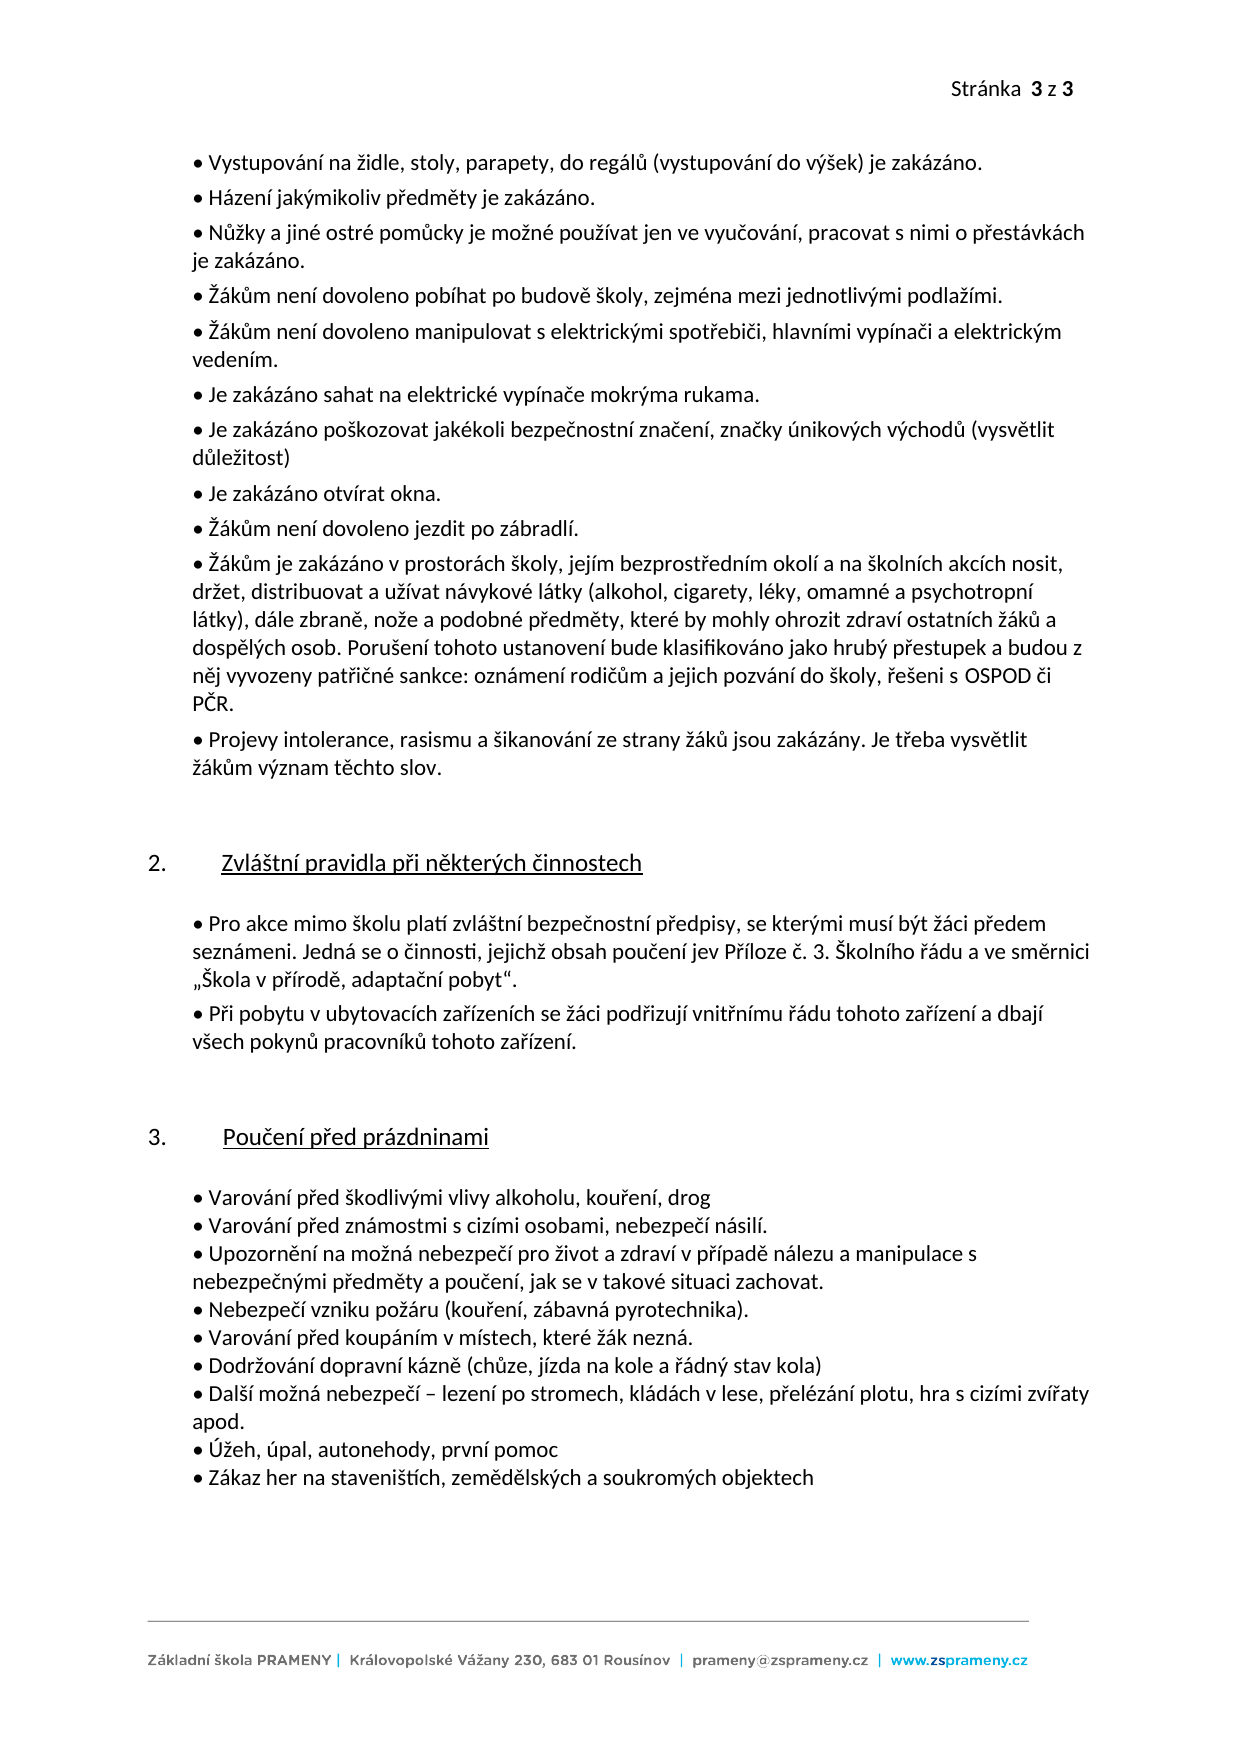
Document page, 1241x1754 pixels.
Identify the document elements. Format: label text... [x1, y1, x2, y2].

text • Zákaz her na staveništích, zemědělských a soukromých objektech [192, 1463, 1093, 1491]
text • Varování před koupáním v místech, které žák nezná. [192, 1323, 1093, 1351]
list Poučení před prázdninami [148, 1122, 1093, 1152]
text • Žákům je zakázáno v prostorách školy, jejím bezprostředním okolí a na školních akcích nosit, držet, distribuovat a užívat návykové látky (alkohol, cigarety, léky, omamné a psychotropní látky), dále zbraně, nože a podobné předměty, které by mohly ohrozit zdraví ostatních žáků a dospělých osob. Porušení tohoto ustanovení bude klasifikováno jako hrubý přestupek a budou z něj vyvozeny patřičné sankce: oznámení rodičům a jejich pozvání do školy, řešeni s OSPOD či PČR. [192, 549, 1093, 718]
text • Nebezpečí vzniku požáru (kouření, zábavná pyrotechnika). [192, 1295, 1093, 1323]
text • Projevy intolerance, rasismu a šikanování ze strany žáků jsou zakázány. Je třeba vysvětlit žákům význam těchto slov. [192, 725, 1093, 781]
text • Dodržování dopravní kázně (chůze, jízda na kole a řádný stav kola) [192, 1351, 1093, 1379]
text • Házení jakýmikoliv předměty je zakázáno. [192, 183, 1093, 211]
list Zvláštní pravidla při některých činnostech [103, 847, 1093, 878]
text • Úžeh, úpal, autonehody, první pomoc [192, 1435, 1093, 1463]
text • Další možná nebezpečí – lezení po stromech, kládách v lese, přelézání plotu, hra s cizími zvířaty apod. [192, 1379, 1093, 1435]
text • Je zakázáno otvírat okna. [192, 479, 1093, 507]
picture [147, 1616, 1029, 1681]
text • Při pobytu v ubytovacích zařízeních se žáci podřizují vnitřnímu řádu tohoto zařízení a dbají všech pokynů pracovníků tohoto zařízení. [192, 999, 1093, 1055]
text • Pro akce mimo školu platí zvláštní bezpečnostní předpisy, se kterými musí být žáci předem seznámeni. Jedná se o činnosti, jejichž obsah poučení jev Příloze č. 3. Školního řádu a ve směrnici „Škola v přírodě, adaptační pobyt“. [192, 909, 1093, 993]
text • Upozornění na možná nebezpečí pro život a zdraví v případě nálezu a manipulace s nebezpečnými předměty a poučení, jak se v takové situaci zachovat. [192, 1239, 1093, 1295]
text • Žákům není dovoleno pobíhat po budově školy, zejména mezi jednotlivými podlažími. [192, 282, 1093, 309]
text • Žákům není dovoleno jezdit po zábradlí. [192, 514, 1093, 542]
text • Varování před škodlivými vlivy alkoholu, kouření, drog [192, 1183, 1093, 1211]
text • Nůžky a jiné ostré pomůcky je možné používat jen ve vyučování, pracovat s nimi o přestávkách je zakázáno. [192, 218, 1093, 274]
text • Varování před známostmi s cizími osobami, nebezpečí násilí. [192, 1211, 1093, 1239]
text • Vystupování na židle, stoly, parapety, do regálů (vystupování do výšek) je zakázáno. [192, 148, 1093, 176]
text • Je zakázáno poškozovat jakékoli bezpečnostní značení, značky únikových východů (vysvětlit důležitost) [192, 416, 1093, 472]
text • Žákům není dovoleno manipulovat s elektrickými spotřebiči, hlavními vypínači a elektrickým vedením. [192, 317, 1093, 373]
text • Je zakázáno sahat na elektrické vypínače mokrýma rukama. [192, 380, 1093, 408]
